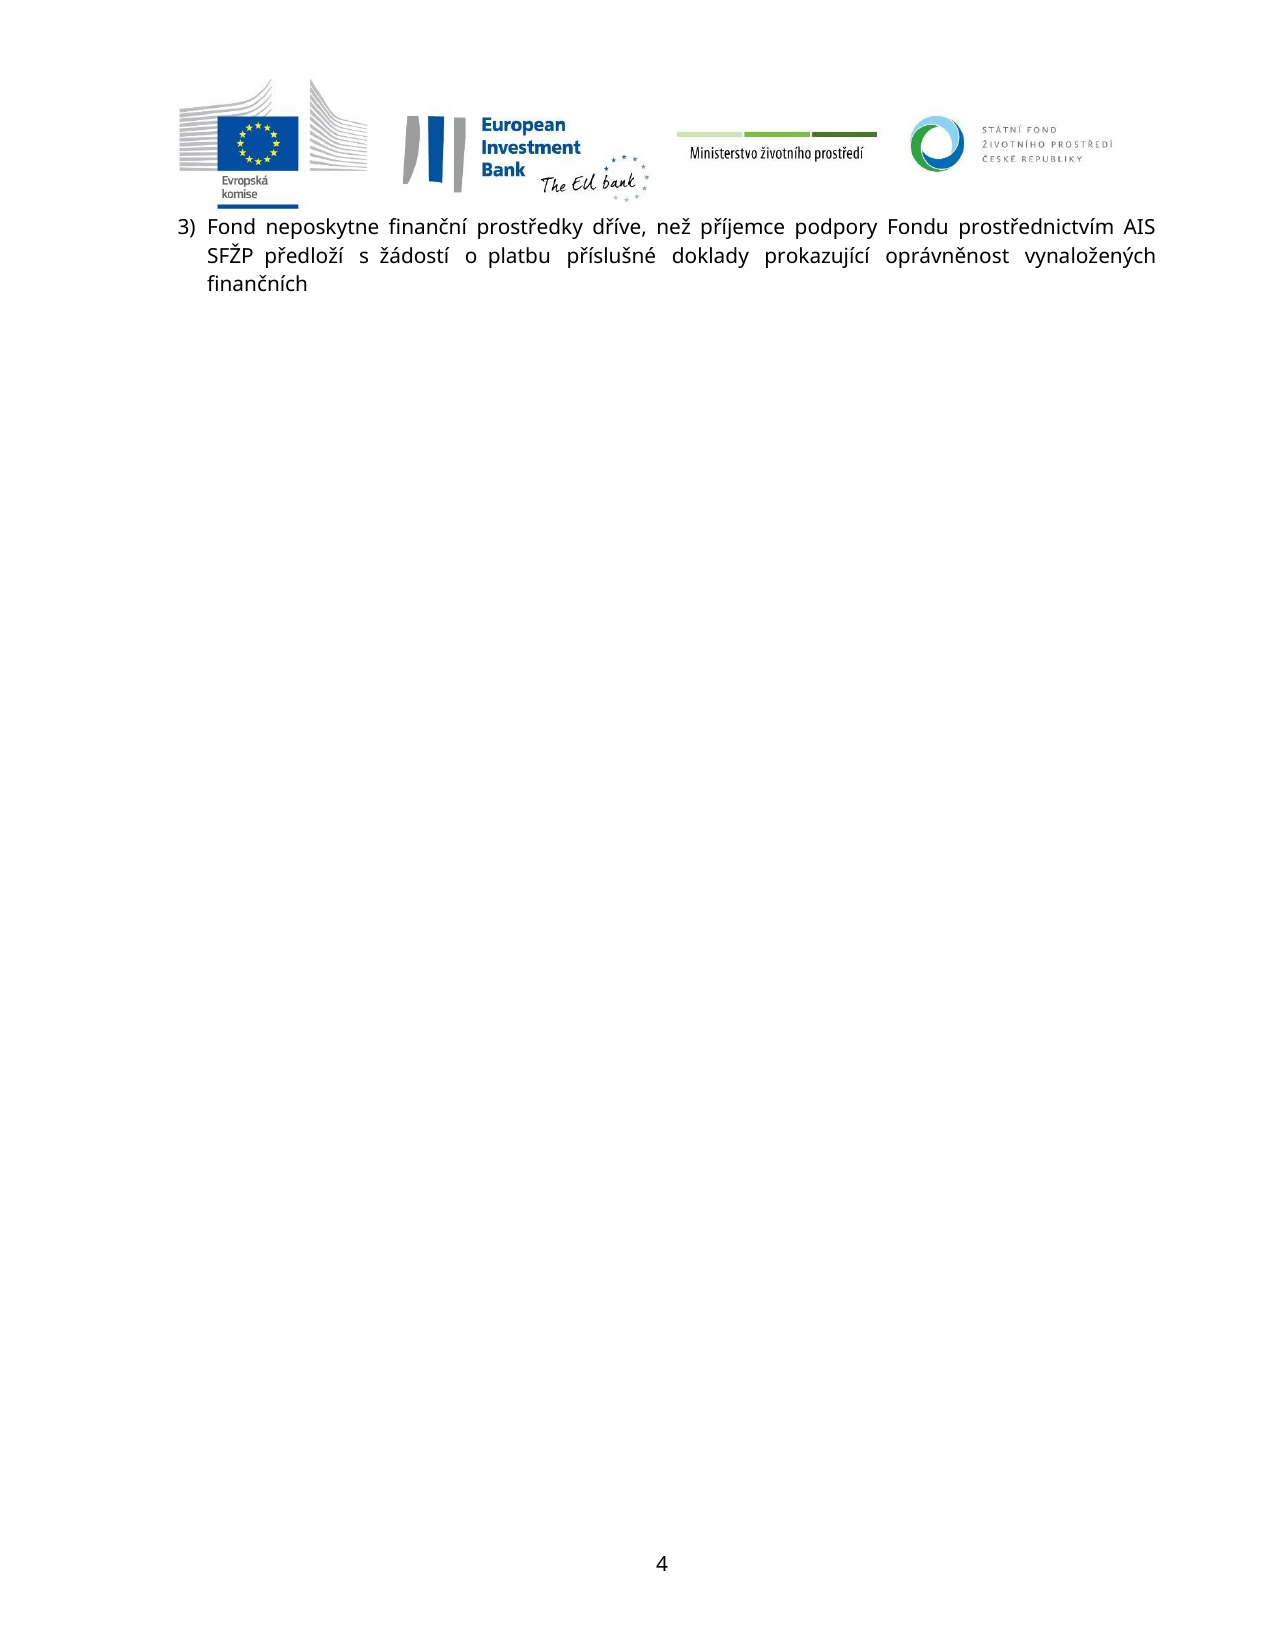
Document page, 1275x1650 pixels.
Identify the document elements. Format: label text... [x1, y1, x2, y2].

picture [177, 73, 1115, 212]
list Fond neposkytne finanční prostředky dříve, než příjemce podpory Fondu prostřednictvím AIS SFŽP předloží s žádostí o platbu příslušné doklady prokazující oprávněnost vynaložených finančních [177, 212, 1157, 298]
